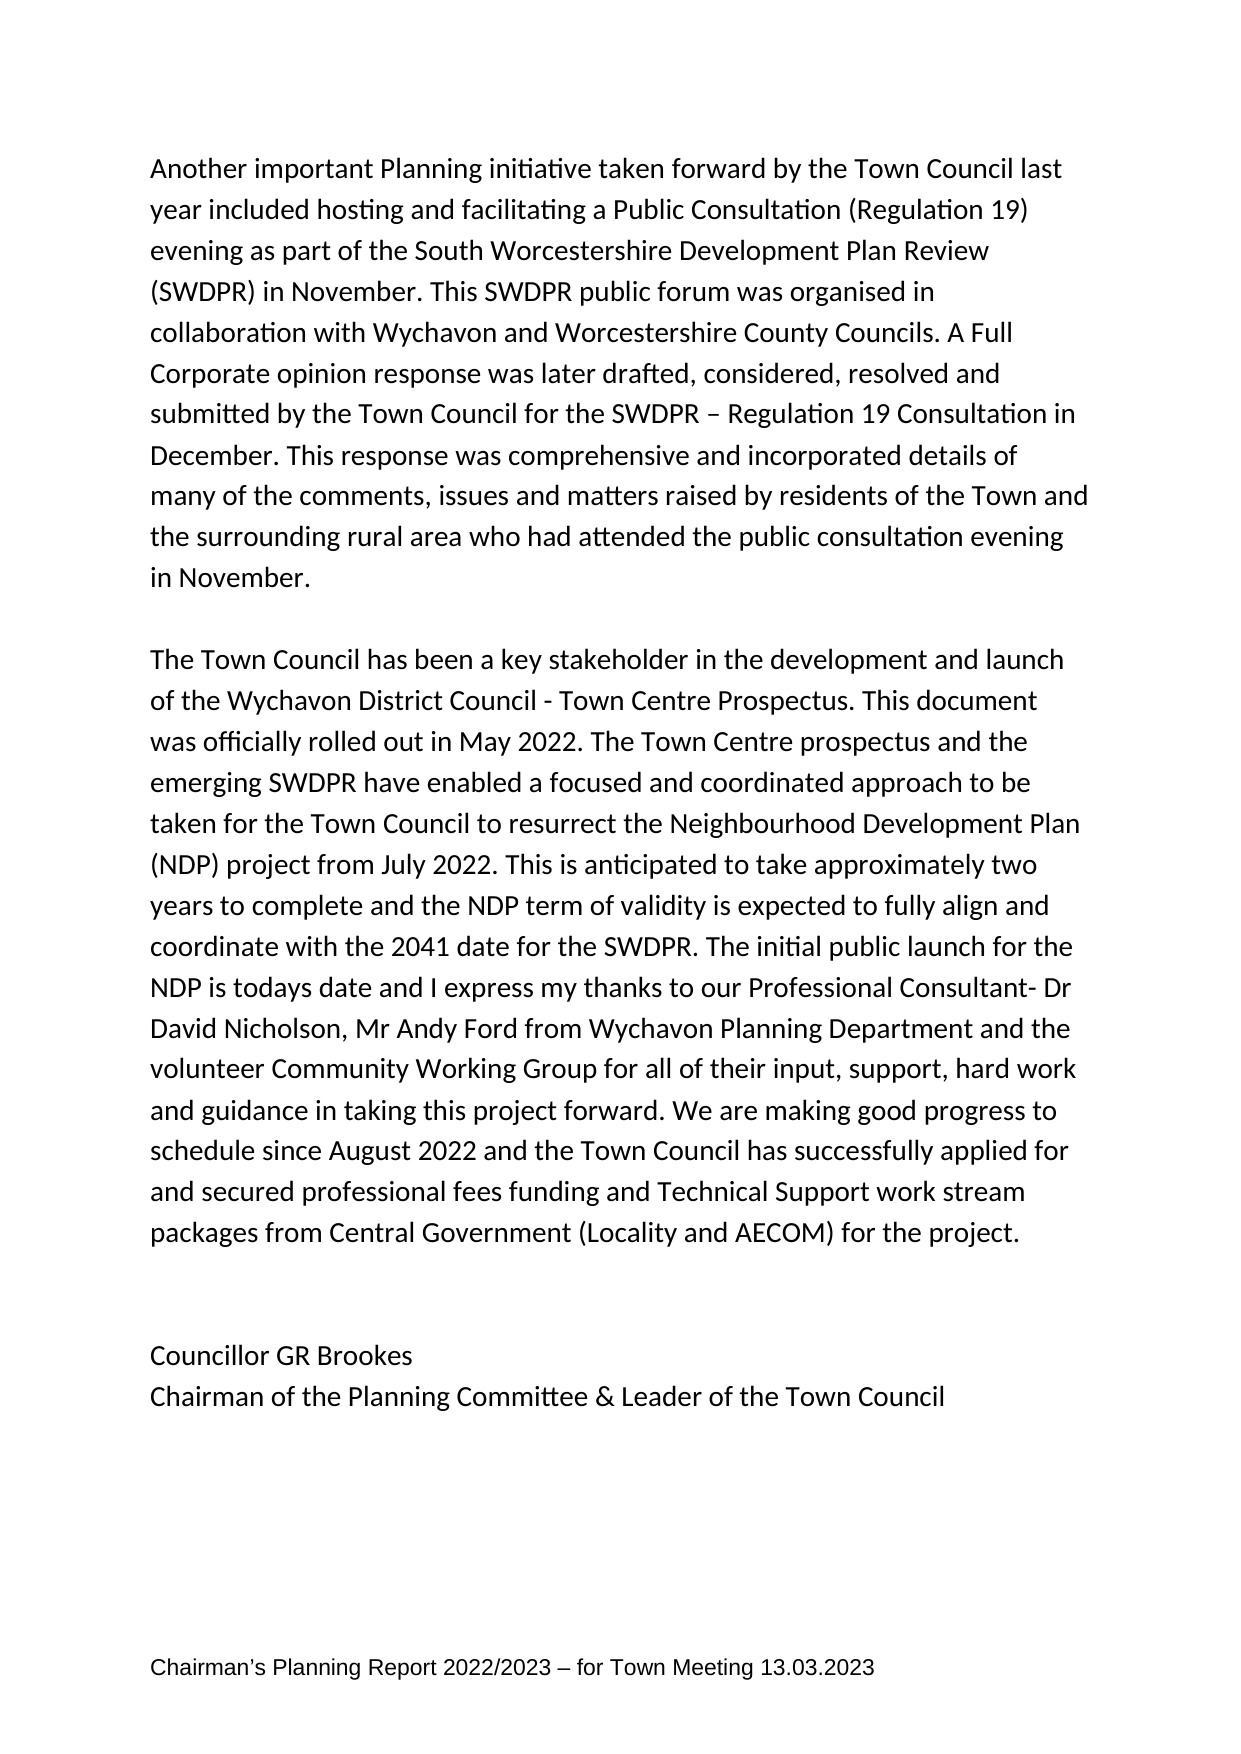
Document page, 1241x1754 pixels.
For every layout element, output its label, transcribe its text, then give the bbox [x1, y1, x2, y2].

text Chairman of the Planning Committee & Leader of the Town Council [150, 1378, 1090, 1414]
text The Town Council has been a key stakeholder in the development and launch of the Wychavon District Council - Town Centre Prospectus. This document was officially rolled out in May 2022. The Town Centre prospectus and the emerging SWDPR have enabled a focused and coordinated approach to be taken for the Town Council to resurrect the Neighbourhood Development Plan (NDP) project from July 2022. This is anticipated to take approximately two years to complete and the NDP term of validity is expected to fully align and coordinate with the 2041 date for the SWDPR. The initial public launch for the NDP is todays date and I express my thanks to our Professional Consultant- Dr David Nicholson, Mr Andy Ford from Wychavon Planning Department and the volunteer Community Working Group for all of their input, support, hard work and guidance in taking this project forward. We are making good progress to schedule since August 2022 and the Town Council has successfully applied for and secured professional fees funding and Technical Support work stream packages from Central Government (Locality and AECOM) for the project. [150, 641, 1090, 1250]
text Councillor GR Brookes [150, 1337, 1090, 1373]
text Another important Planning initiative taken forward by the Town Council last year included hosting and facilitating a Public Consultation (Regulation 19) evening as part of the South Worcestershire Development Plan Review (SWDPR) in November. This SWDPR public forum was organised in collaboration with Wychavon and Worcestershire County Councils. A Full Corporate opinion response was later drafted, considered, resolved and submitted by the Town Council for the SWDPR – Regulation 19 Consultation in December. This response was comprehensive and incorporated details of many of the comments, issues and matters raised by residents of the Town and the surrounding rural area who had attended the public consultation evening in November. [150, 150, 1090, 595]
